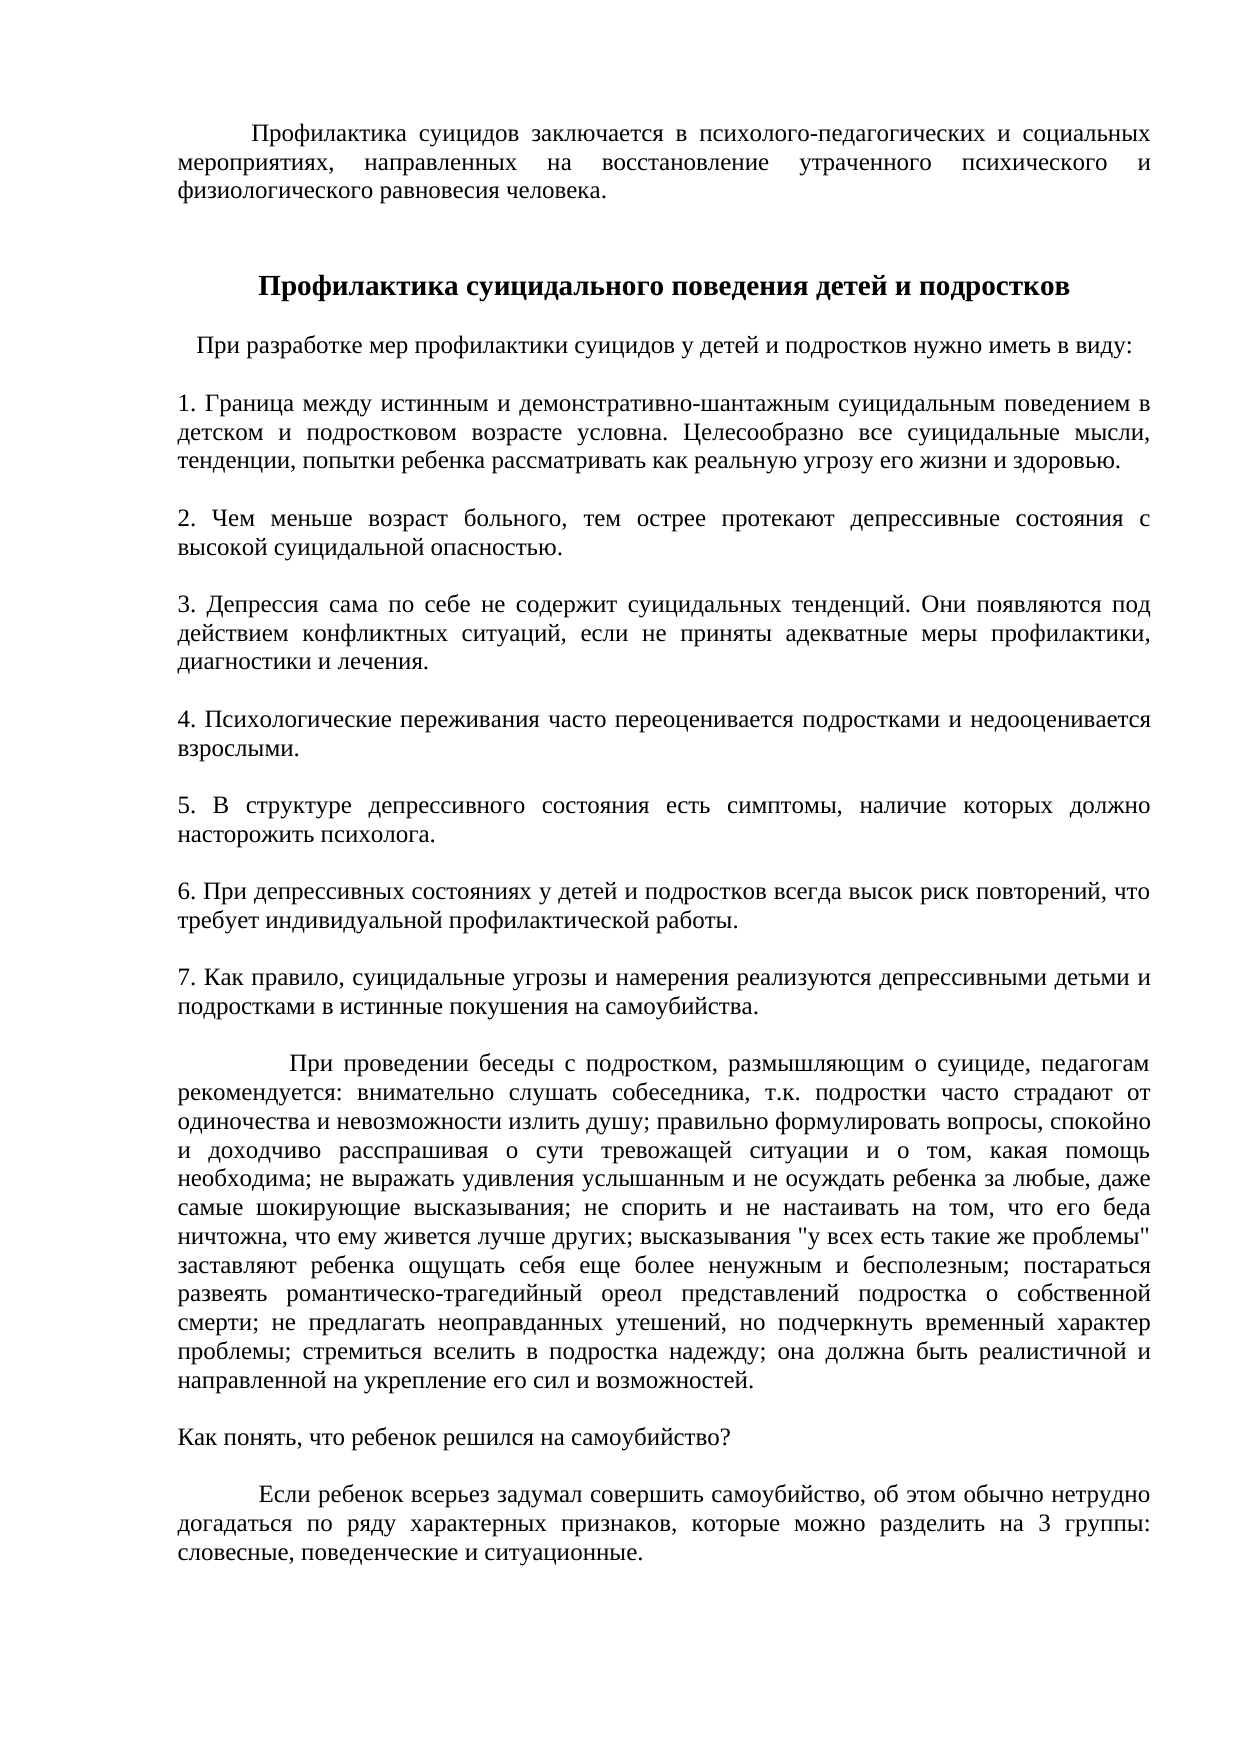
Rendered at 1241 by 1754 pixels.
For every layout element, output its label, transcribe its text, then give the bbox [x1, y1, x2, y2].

text Профилактика суицидального поведения детей и подростков [177, 268, 1152, 302]
text 7. Как правило, суицидальные угрозы и намерения реализуются депрессивными детьми и подростками в истинные покушения на самоубийства. [177, 962, 1152, 1020]
text При разработке мер профилактики суицидов у детей и подростков нужно иметь в виду: [177, 331, 1152, 359]
text 4. Психологические переживания часто переоценивается подростками и недооценивается взрослыми. [177, 704, 1152, 761]
text 1. Граница между истинным и демонстративно-шантажным суицидальным поведением в детском и подростковом возрасте условна. Целесообразно все суицидальные мысли, тенденции, попытки ребенка рассматривать как реальную угрозу его жизни и здоровью. [177, 388, 1152, 474]
text 2. Чем меньше возраст больного, тем острее протекают депрессивные состояния с высокой суицидальной опасностью. [177, 503, 1152, 560]
text Если ребенок всерьез задумал совершить самоубийство, об этом обычно нетрудно догадаться по ряду характерных признаков, которые можно разделить на 3 группы: словесные, поведенческие и ситуационные. [177, 1479, 1152, 1566]
text 6. При депрессивных состояниях у детей и подростков всегда высок риск повторений, что требует индивидуальной профилактической работы. [177, 876, 1152, 934]
text При проведении беседы с подростком, размышляющим о суициде, педагогам рекомендуется: внимательно слушать собеседника, т.к. подростки часто страдают от одиночества и невозможности излить душу; правильно формулировать вопросы, спокойно и доходчиво расспрашивая о сути тревожащей ситуации и о том, какая помощь необходима; не выражать удивления услышанным и не осуждать ребенка за любые, даже самые шокирующие высказывания; не спорить и не настаивать на том, что его беда ничтожна, что ему живется лучше других; высказывания "у всех есть такие же проблемы" заставляют ребенка ощущать себя еще более ненужным и бесполезным; постараться развеять романтическо-трагедийный ореол представлений подростка о собственной смерти; не предлагать неоправданных утешений, но подчеркнуть временный характер проблемы; стремиться вселить в подростка надежду; она должна быть реалистичной и направленной на укрепление его сил и возможностей. [177, 1048, 1152, 1393]
text Профилактика суицидов заключается в психолого-педагогических и социальных мероприятиях, направленных на восстановление утраченного психического и физиологического равновесия человека. [177, 118, 1152, 204]
text 3. Депрессия сама по себе не содержит суицидальных тенденций. Они появляются под действием конфликтных ситуаций, если не приняты адекватные меры профилактики, диагностики и лечения. [177, 589, 1152, 675]
text 5. В структуре депрессивного состояния есть симптомы, наличие которых должно насторожить психолога. [177, 790, 1152, 847]
text Как понять, что ребенок решился на самоубийство? [177, 1422, 1152, 1451]
